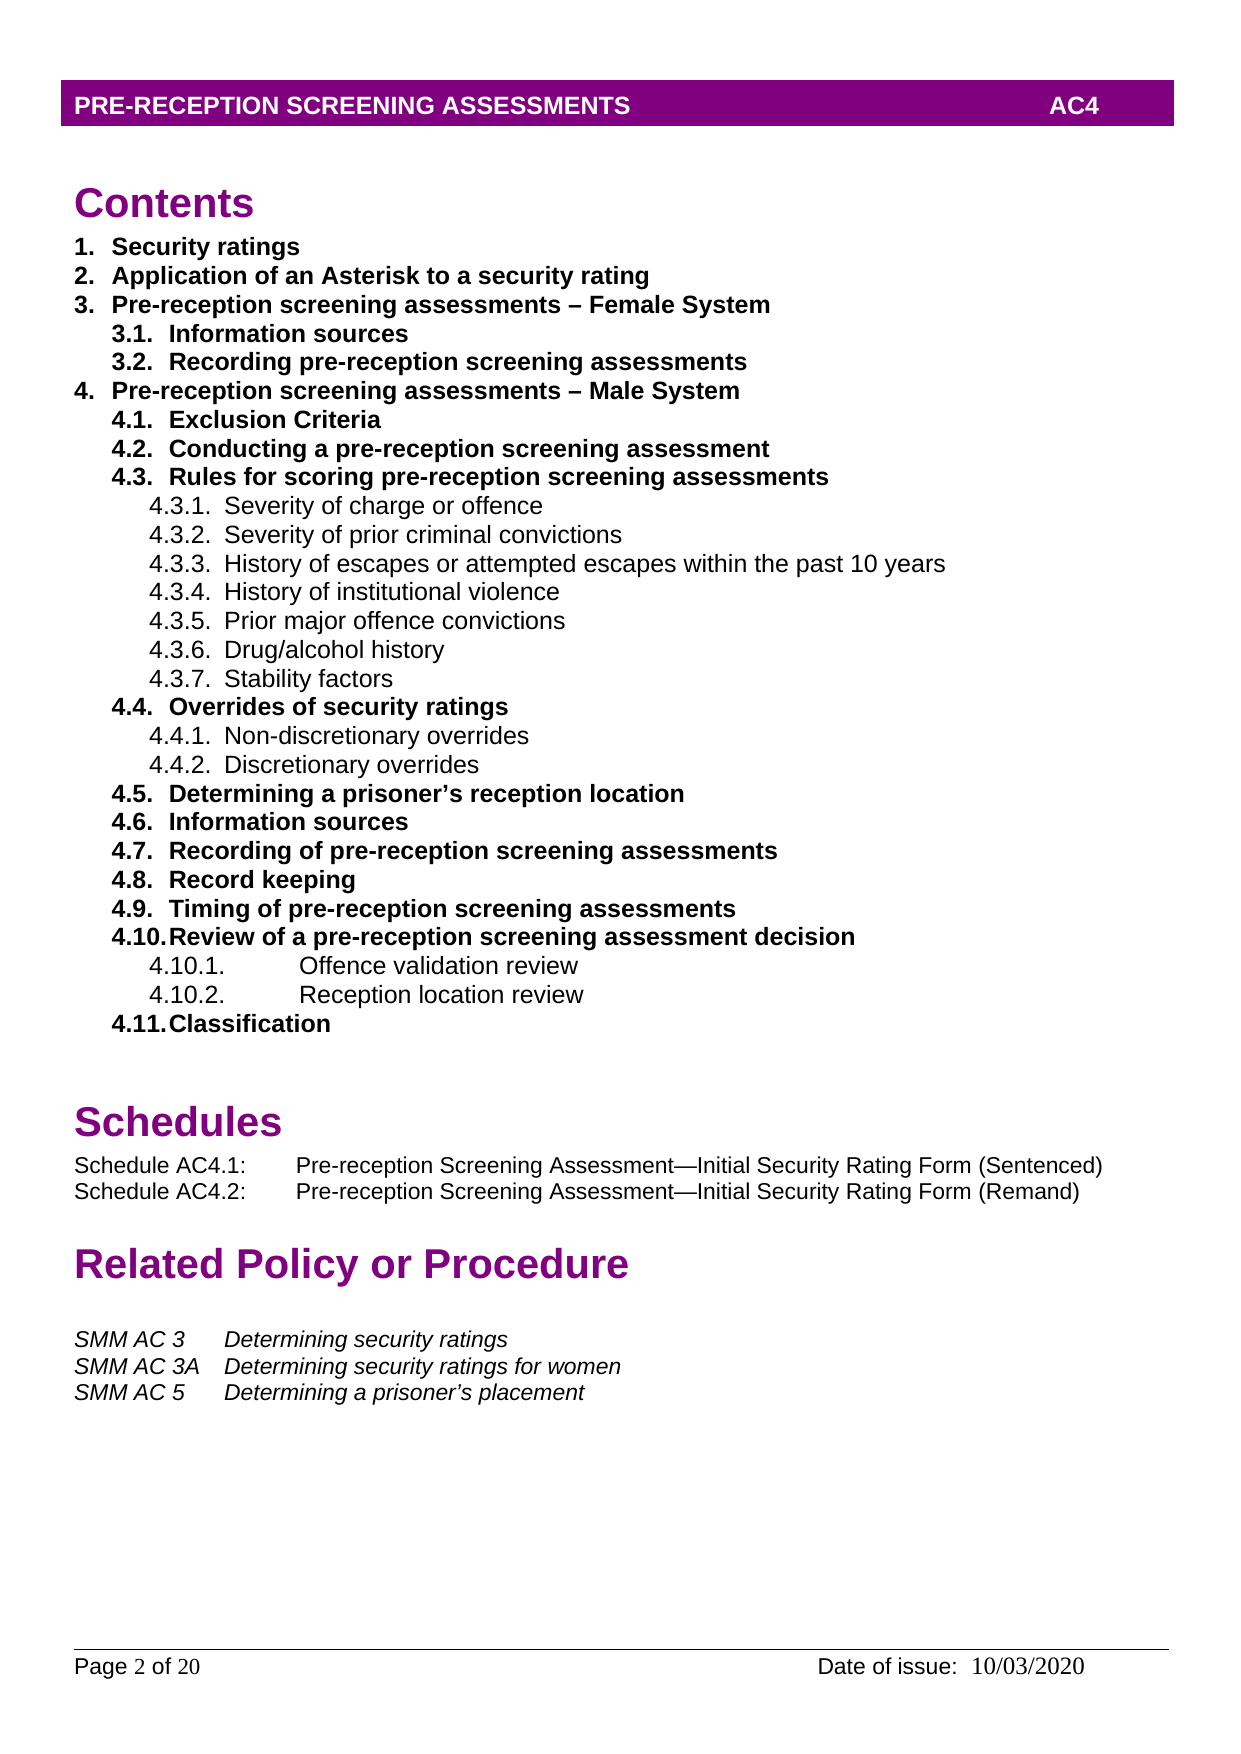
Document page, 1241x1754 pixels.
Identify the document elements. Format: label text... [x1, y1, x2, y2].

text SMM AC 3A Determining security ratings for women [74, 1353, 1169, 1379]
text Contents [74, 178, 1169, 226]
list Drug/alcohol history [149, 635, 1169, 663]
list Recording of pre-reception screening assessments [111, 836, 1169, 865]
list Severity of prior criminal convictions [149, 520, 1169, 548]
list Rules for scoring pre-reception screening assessments [111, 462, 1169, 491]
text SMM AC 5 Determining a prisoner’s placement [74, 1379, 1169, 1405]
list Pre-reception screening assessments – Male System [74, 376, 1169, 405]
list Discretionary overrides [149, 750, 1169, 778]
list Exclusion Criteria [111, 405, 1169, 433]
list Offence validation review [149, 951, 1169, 980]
text SMM AC 3 Determining security ratings [74, 1326, 1169, 1353]
text Schedule AC4.2: Pre-reception Screening Assessment—Initial Security Rating Form (Remand) [74, 1178, 1110, 1204]
list Record keeping [111, 865, 1169, 893]
list History of institutional violence [149, 577, 1169, 606]
list Stability factors [149, 663, 1169, 692]
list Prior major offence convictions [149, 606, 1169, 635]
text Schedules [74, 1098, 1169, 1146]
text Schedule AC4.1: Pre-reception Screening Assessment—Initial Security Rating Form (Sentenced) [74, 1152, 1110, 1178]
list Severity of charge or offence [149, 491, 1169, 520]
list Review of a pre-reception screening assessment decision [111, 922, 1169, 951]
list Timing of pre-reception screening assessments [111, 893, 1169, 922]
list Information sources [111, 807, 1169, 836]
list Recording pre-reception screening assessments [111, 347, 1169, 376]
subtitle Security ratings [74, 232, 1169, 261]
list Application of an Asterisk to a security rating [74, 261, 1169, 290]
list Overrides of security ratings [111, 692, 1169, 721]
list Classification [111, 1008, 1169, 1037]
list Conducting a pre-reception screening assessment [111, 433, 1169, 462]
list History of escapes or attempted escapes within the past 10 years [149, 548, 1169, 577]
list Pre-reception screening assessments – Female System [74, 290, 1169, 318]
list Reception location review [149, 980, 1169, 1008]
list Determining a prisoner’s reception location [111, 778, 1169, 807]
list Information sources [111, 318, 1169, 347]
text Related Policy or Procedure [74, 1239, 1169, 1287]
list Non-discretionary overrides [149, 721, 1169, 750]
